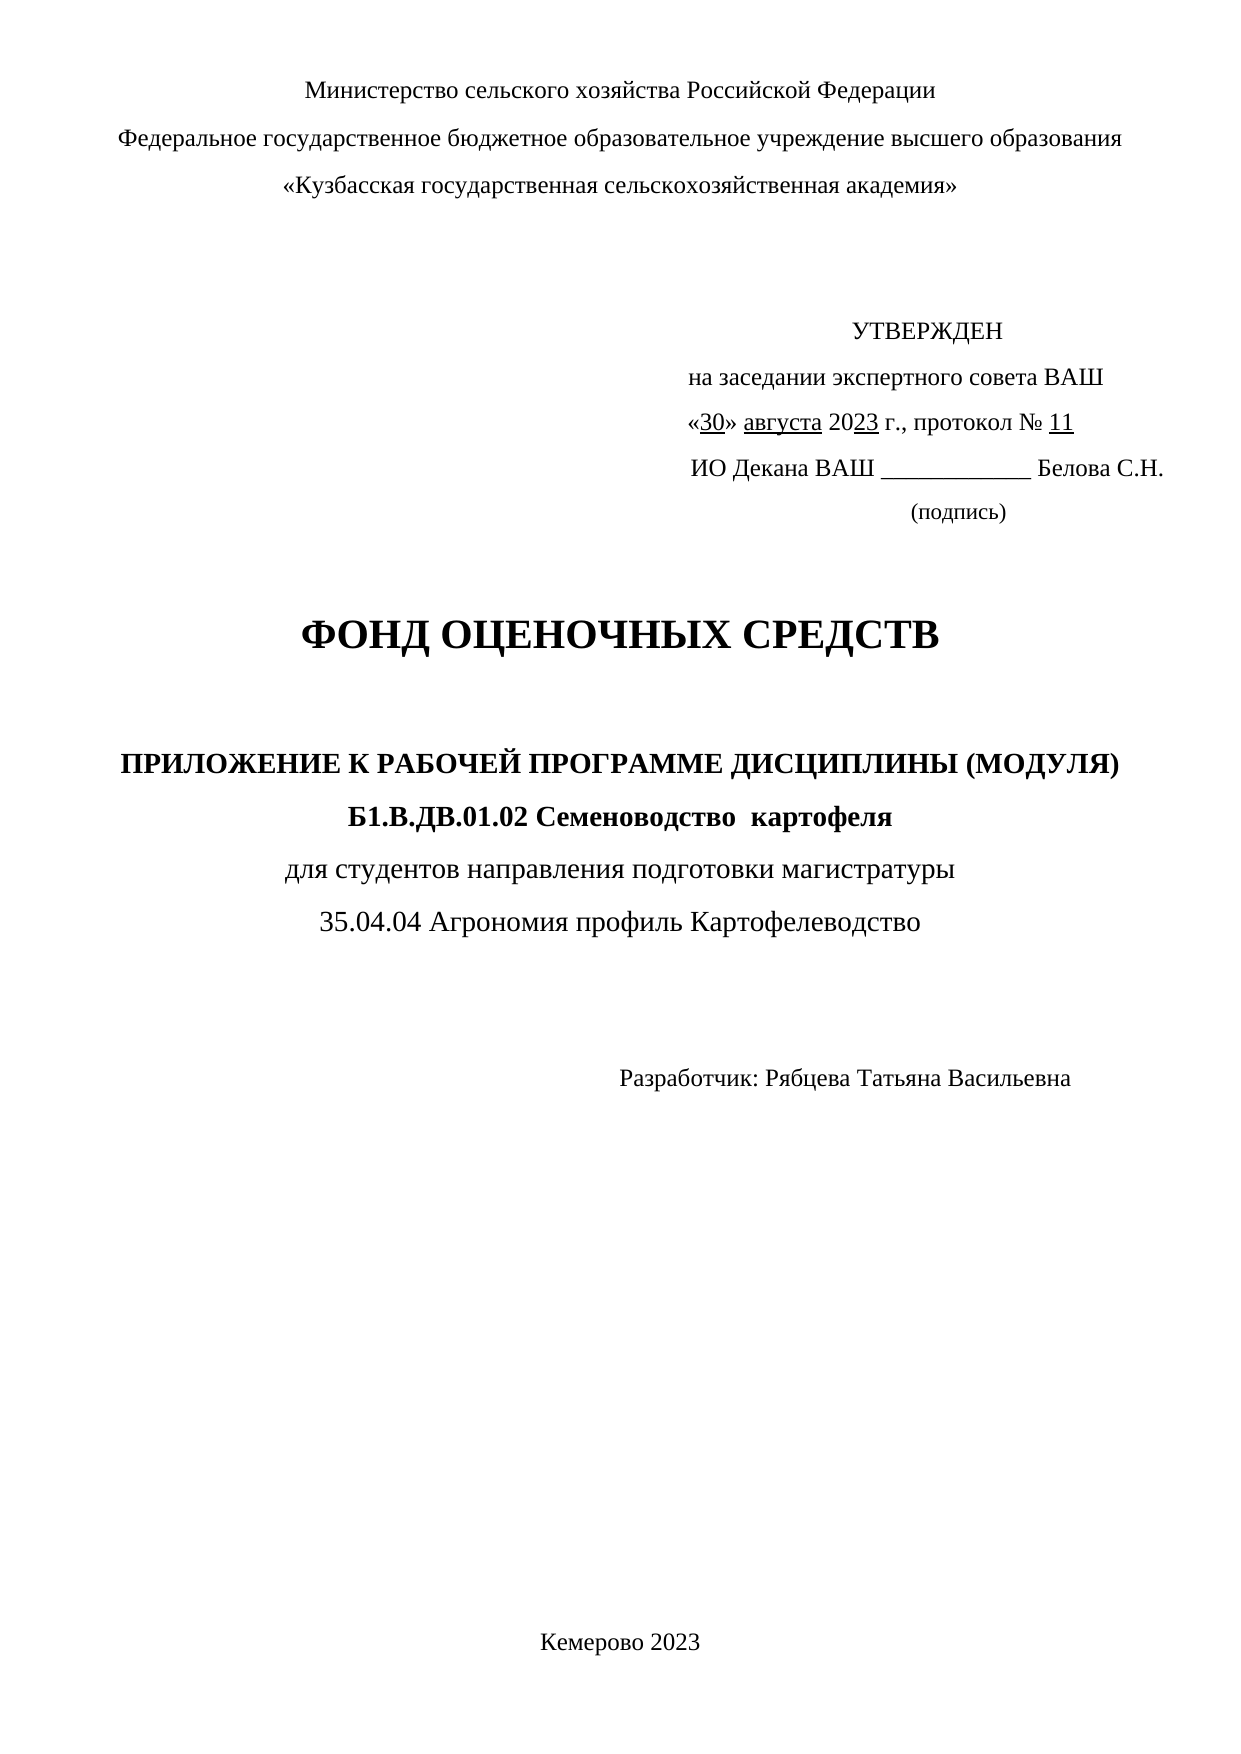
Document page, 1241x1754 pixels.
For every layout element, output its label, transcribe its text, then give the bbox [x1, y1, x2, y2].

text «Кузбасская государственная сельскохозяйственная академия» [75, 170, 1165, 199]
text Разработчик: Рябцева Татьяна Васильевна [75, 1063, 1165, 1092]
text на заседании экспертного совета ВАШ [75, 362, 1165, 391]
text Министерство сельского хозяйства Российской Федерации [75, 75, 1165, 104]
text «30» августа 2023 г., протокол № 11 [75, 407, 1165, 436]
text Кемерово 2023 [75, 1627, 1165, 1656]
text Б1.В.ДВ.01.02 Семеноводство картофеля [75, 799, 1165, 832]
text Федеральное государственное бюджетное образовательное учреждение высшего образования [75, 123, 1165, 151]
text 35.04.04 Агрономия профиль Картофелеводство [75, 904, 1165, 938]
text УТВЕРЖДЕН [75, 316, 1165, 345]
text (подпись) [75, 498, 1165, 524]
text для студентов направления подготовки магистратуры [75, 852, 1165, 885]
text ПРИЛОЖЕНИЕ К РАБОЧЕЙ ПРОГРАММЕ ДИСЦИПЛИНЫ (МОДУЛЯ) [75, 746, 1165, 779]
text ИО Декана ВАШ ____________ Белова С.Н. [75, 453, 1165, 481]
text ФОНД ОЦЕНОЧНЫХ СРЕДСТВ [75, 609, 1165, 657]
